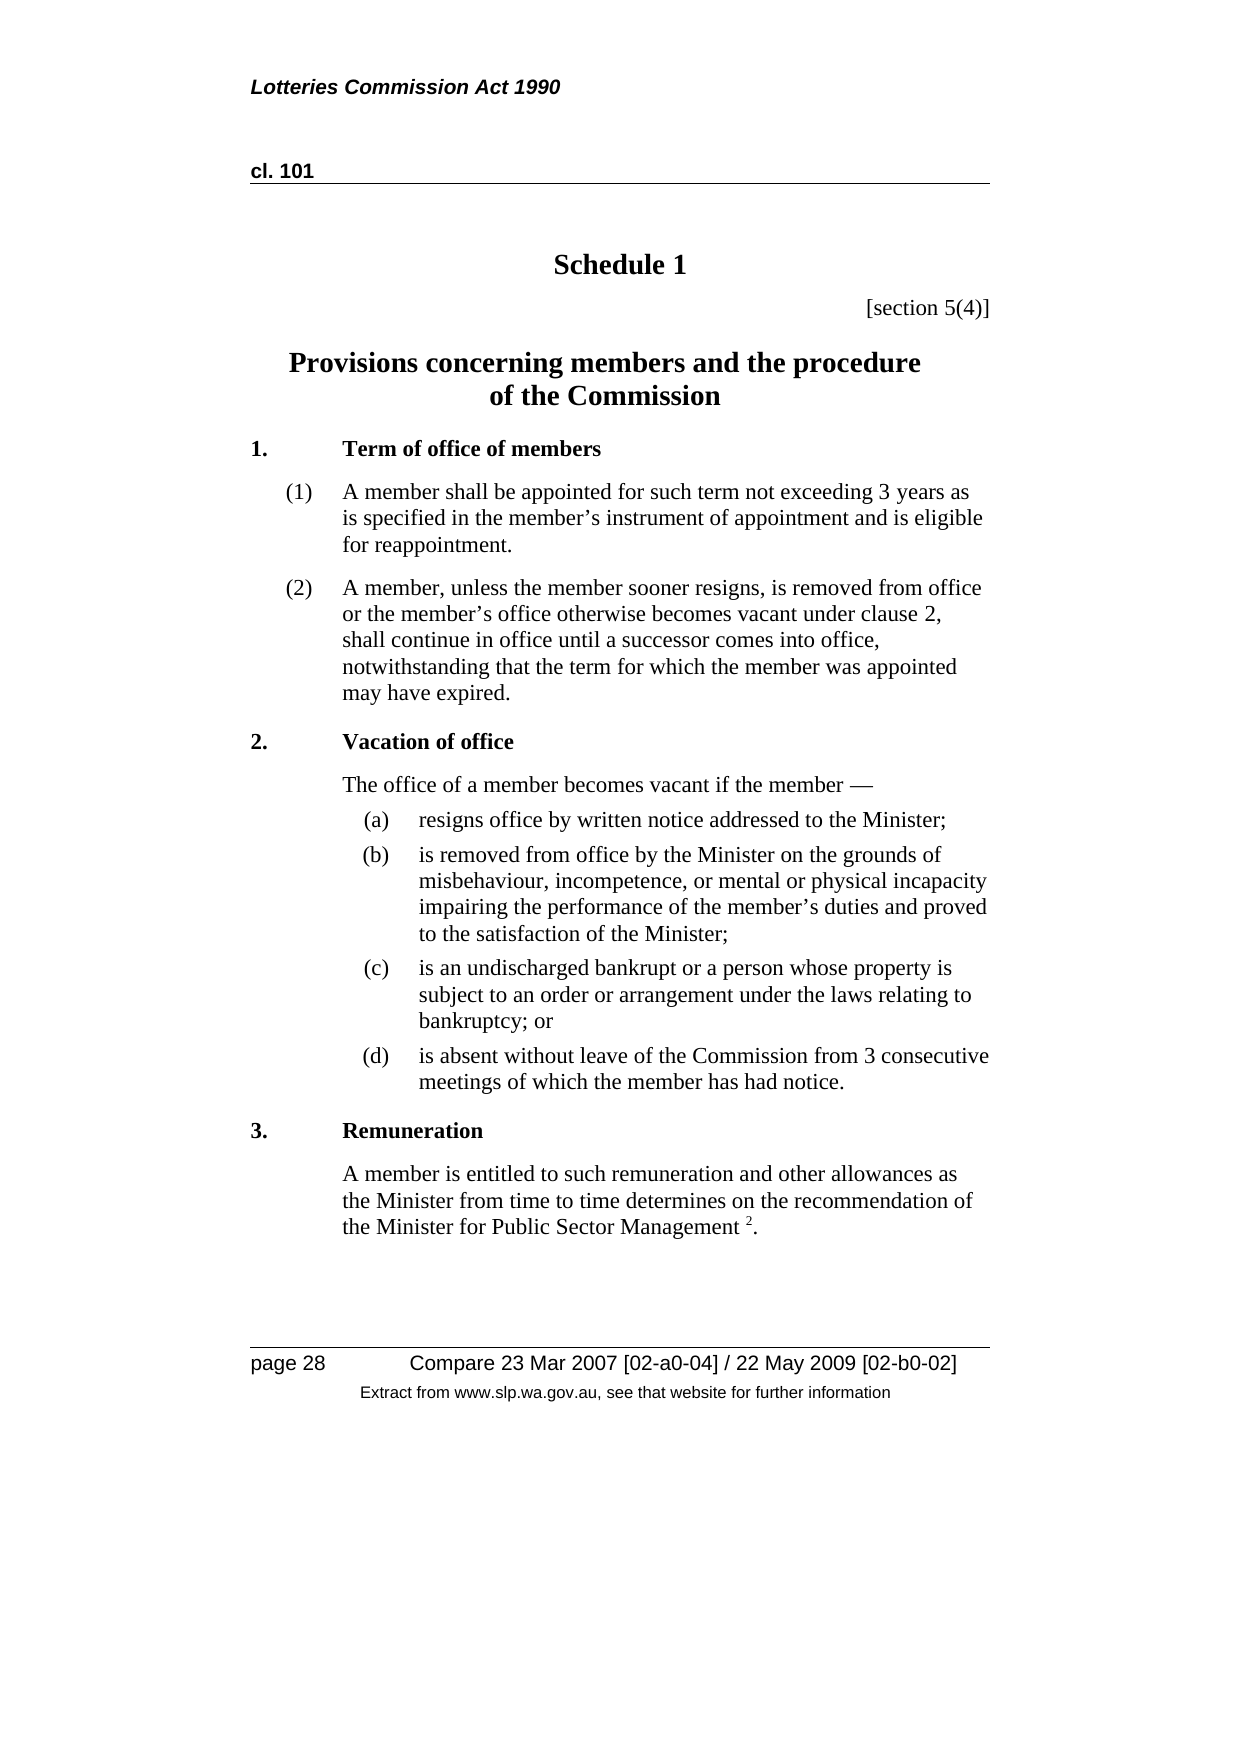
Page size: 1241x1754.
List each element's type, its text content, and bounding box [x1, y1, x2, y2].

text (c) is an undischarged bankrupt or a person whose property is subject to an order or arrangement under the laws relating to bankruptcy; or [250, 954, 990, 1033]
subtitle Schedule 1 [250, 247, 990, 281]
subtitle Provisions concerning members and the procedure of the Commission [280, 345, 930, 412]
text [section 5(4)] [250, 293, 990, 320]
text The office of a member becomes vacant if the member — [250, 771, 990, 798]
text (1) A member shall be appointed for such term not exceeding 3 years as is specified in the member’s instrument of appointment and is eligible for reappointment. [250, 478, 990, 557]
subtitle 2. Vacation of office [250, 728, 990, 755]
text (d) is absent without leave of the Commission from 3 consecutive meetings of which the member has had notice. [250, 1042, 990, 1094]
subtitle 3. Remuneration [250, 1117, 990, 1144]
text (b) is removed from office by the Minister on the grounds of misbehaviour, incompetence, or mental or physical incapacity impairing the performance of the member’s duties and proved to the satisfaction of the Minister; [250, 841, 990, 946]
text (2) A member, unless the member sooner resigns, is removed from office or the member’s office otherwise becomes vacant under clause 2, shall continue in office until a successor comes into office, notwithstanding that the term for which the member was appointed may have expired. [250, 574, 990, 705]
text A member is entitled to such remuneration and other allowances as the Minister from time to time determines on the recommendation of the Minister for Public Sector Management 2. [250, 1161, 990, 1239]
subtitle 1. Term of office of members [250, 435, 990, 461]
text (a) resigns office by written notice addressed to the Minister; [250, 806, 990, 832]
